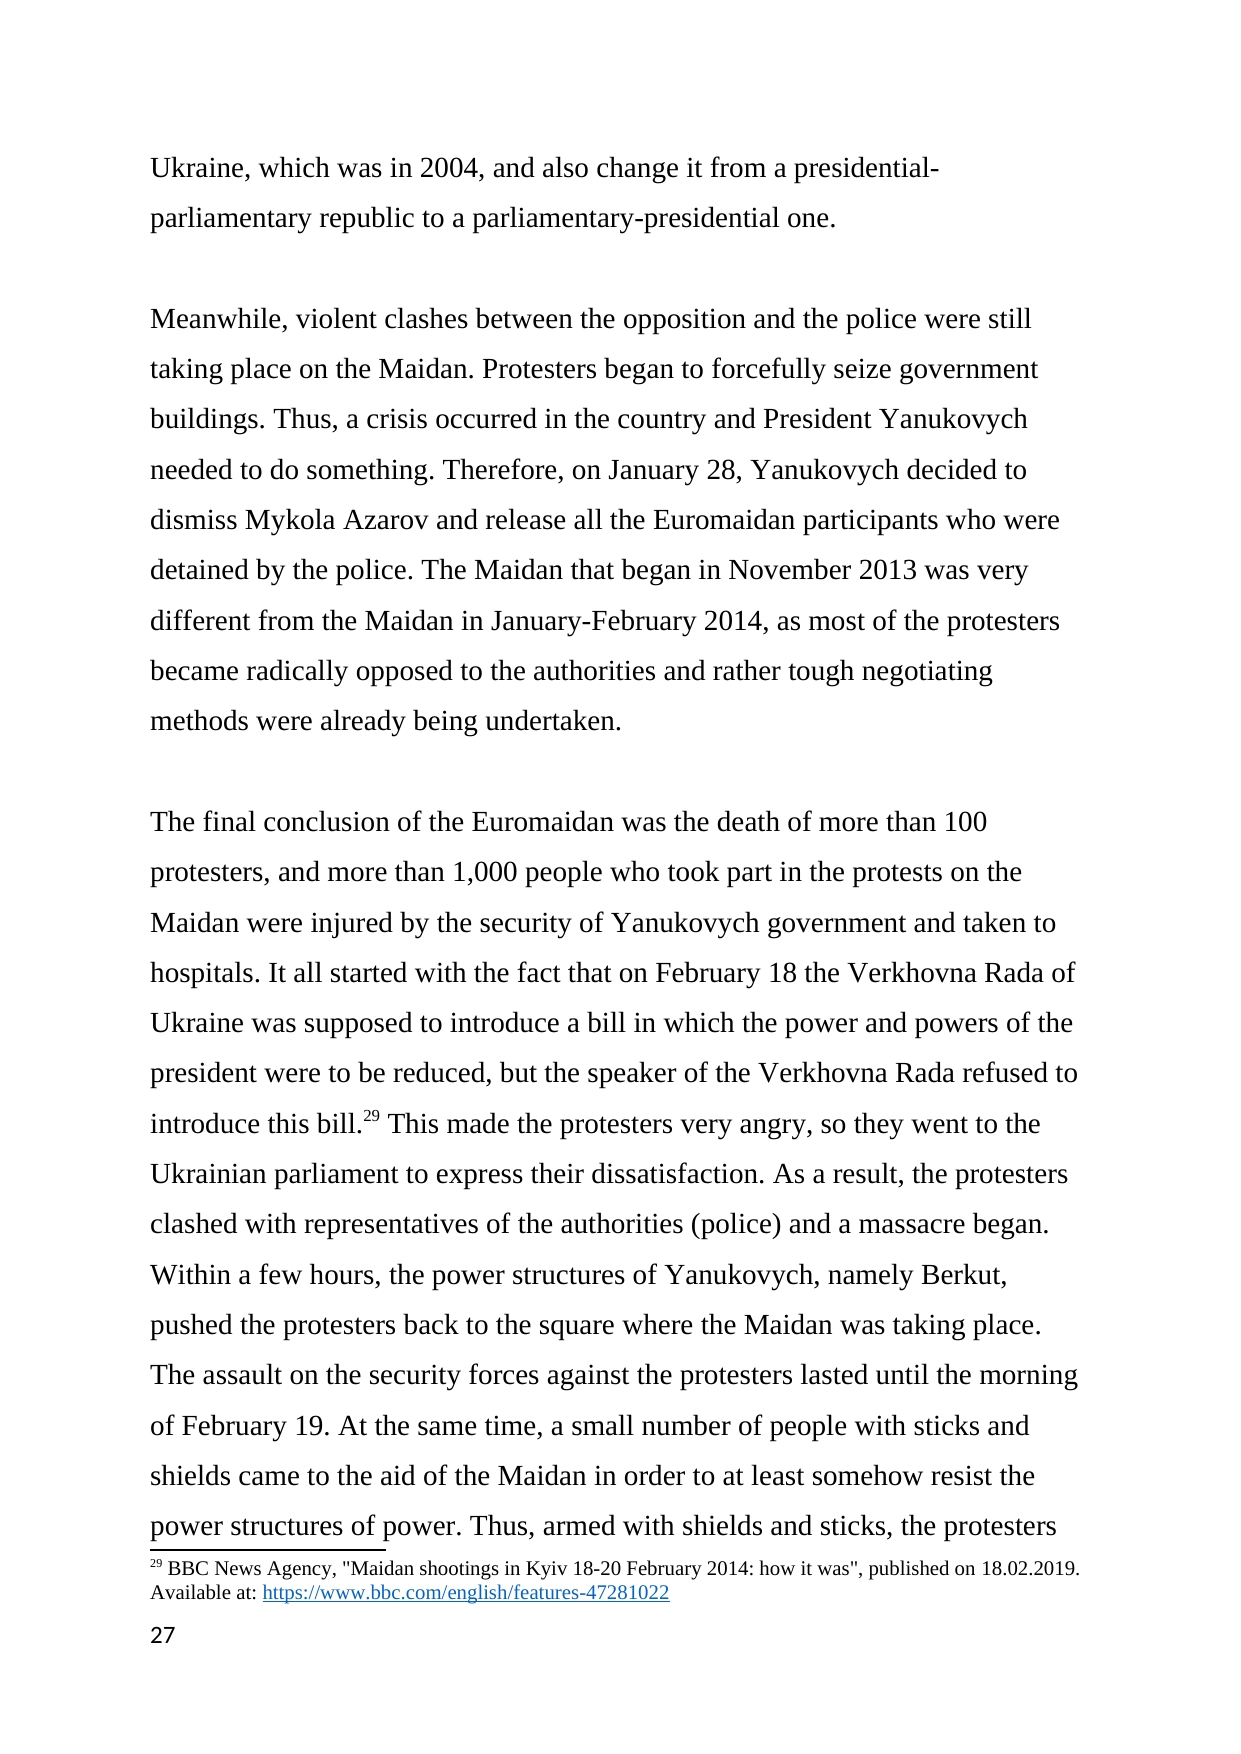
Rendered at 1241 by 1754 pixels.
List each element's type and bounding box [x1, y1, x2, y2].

text [150, 301, 1090, 1542]
text [150, 150, 1090, 234]
